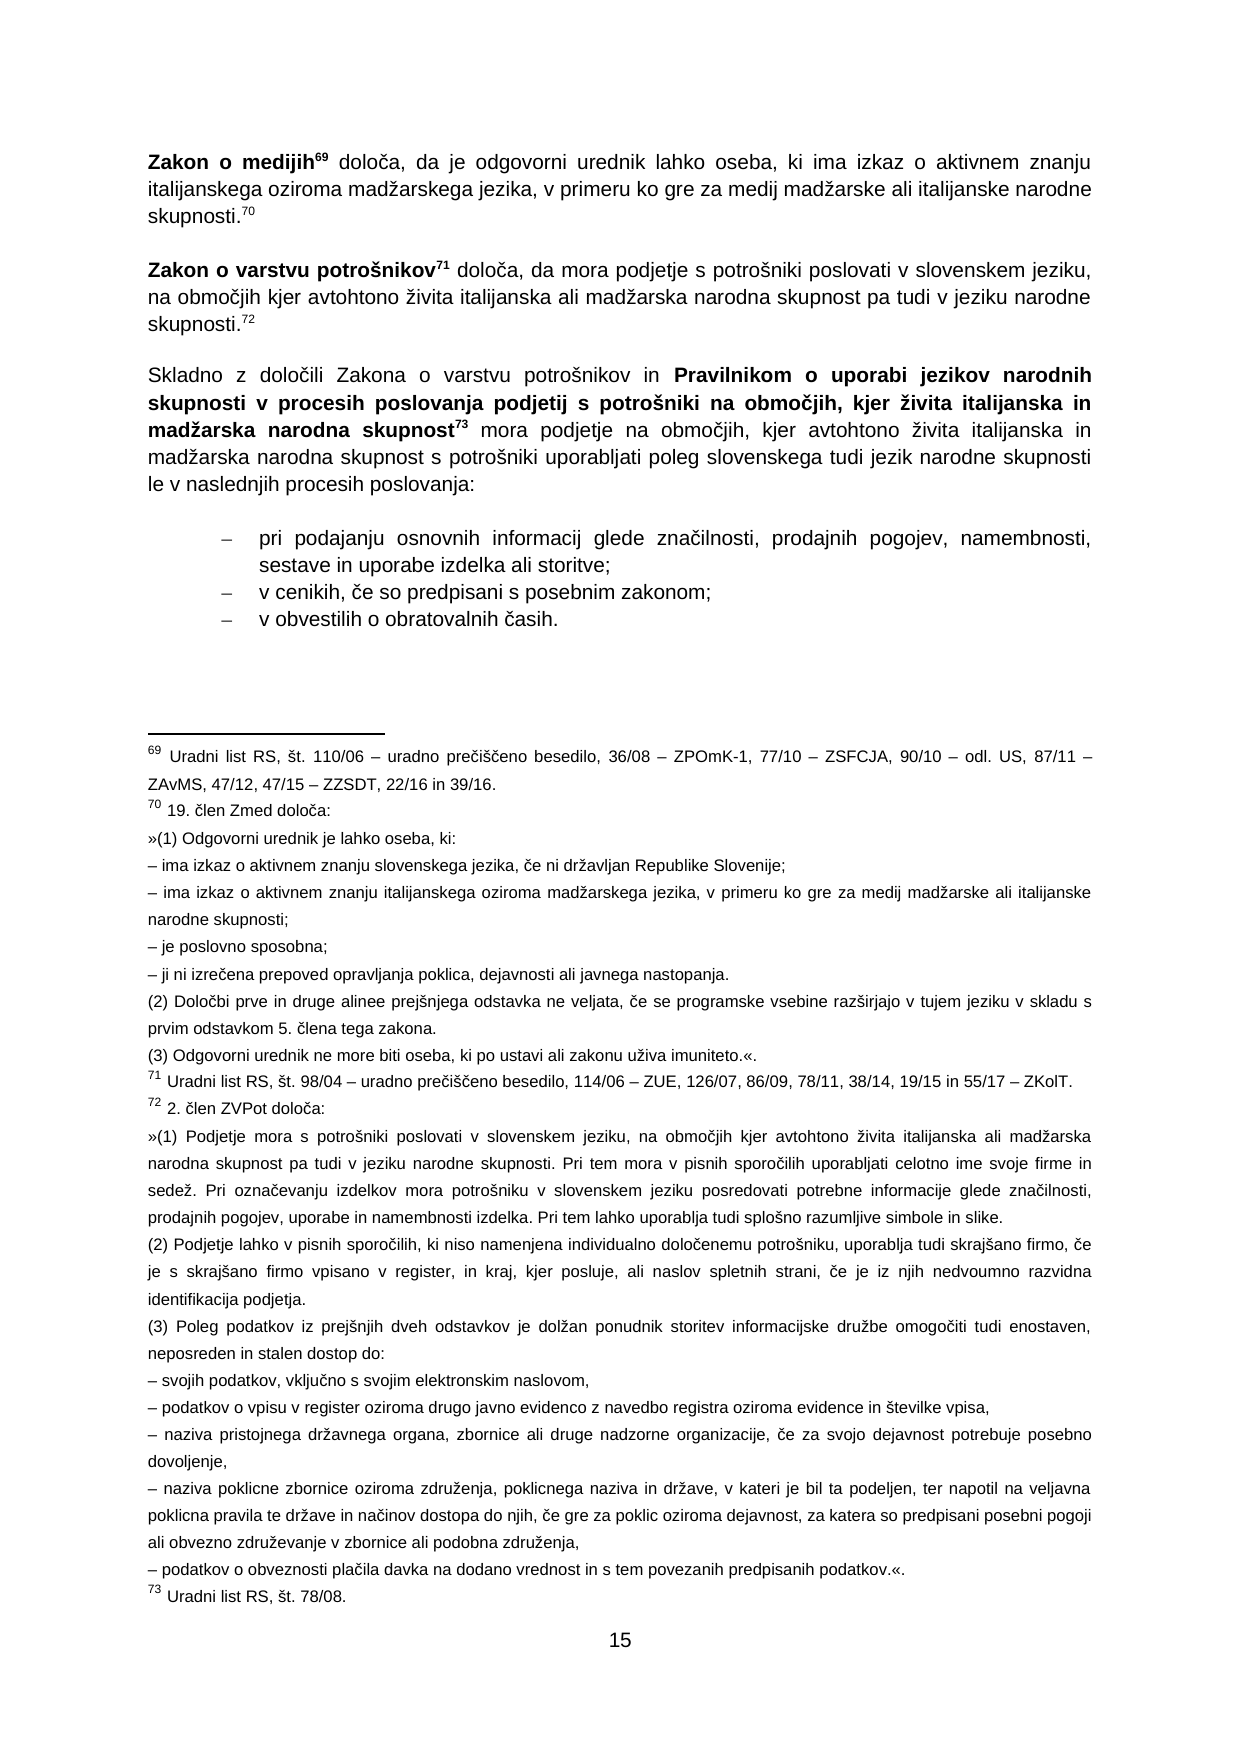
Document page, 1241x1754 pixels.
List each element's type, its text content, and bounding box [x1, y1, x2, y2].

text Zakon o varstvu potrošnikov določa, da mora podjetje s potrošniki poslovati v slovenskem jeziku, na območjih kjer avtohtono živita italijanska ali madžarska narodna skupnost pa tudi v jeziku narodne skupnosti. [148, 256, 1093, 337]
list pri podajanju osnovnih informacij glede značilnosti, prodajnih pogojev, namembnosti, sestave in uporabe izdelka ali storitve; [221, 524, 1093, 578]
list v obvestilih o obratovalnih časih. [221, 605, 1093, 632]
text Zakon o medijih določa, da je odgovorni urednik lahko oseba, ki ima izkaz o aktivnem znanju italijanskega oziroma madžarskega jezika, v primeru ko gre za medij madžarske ali italijanske narodne skupnosti. [148, 148, 1093, 229]
text Skladno z določili Zakona o varstvu potrošnikov in Pravilnikom o uporabi jezikov narodnih skupnosti v procesih poslovanja podjetij s potrošniki na območjih, kjer živita italijanska in madžarska narodna skupnost mora podjetje na območjih, kjer avtohtono živita italijanska in madžarska narodna skupnost s potrošniki uporabljati poleg slovenskega tudi jezik narodne skupnosti le v naslednjih procesih poslovanja: [148, 361, 1093, 497]
list v cenikih, če so predpisani s posebnim zakonom; [221, 578, 1093, 605]
